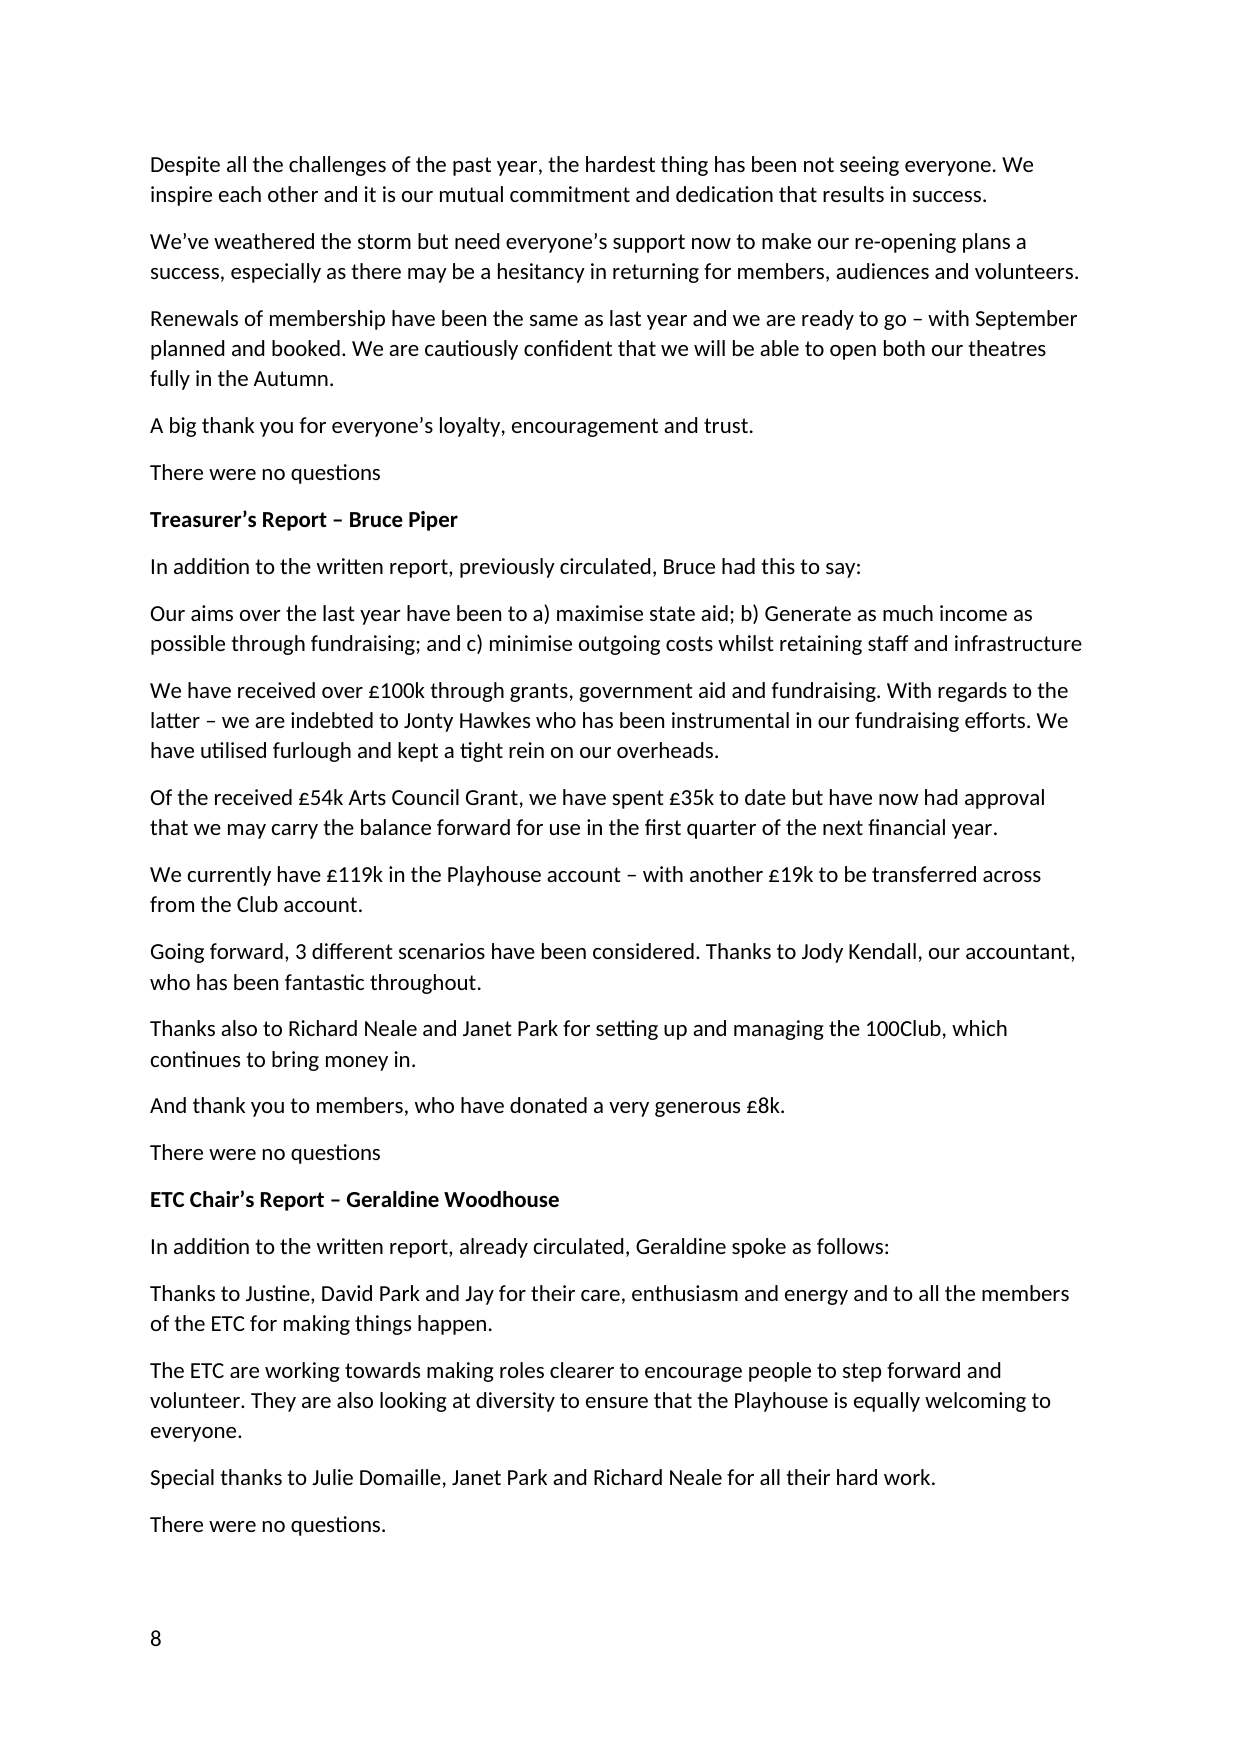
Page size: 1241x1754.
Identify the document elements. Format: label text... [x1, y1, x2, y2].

text ETC Chair’s Report – Geraldine Woodhouse [150, 1185, 1090, 1213]
text Despite all the challenges of the past year, the hardest thing has been not seeing everyone. We inspire each other and it is our mutual commitment and dedication that results in success. [150, 150, 1090, 208]
text We currently have £119k in the Playhouse account – with another £19k to be transferred across from the Club account. [150, 860, 1090, 919]
text A big thank you for everyone’s loyalty, encouragement and trust. [150, 411, 1090, 439]
text Going forward, 3 different scenarios have been considered. Thanks to Jody Kendall, our accountant, who has been fantastic throughout. [150, 937, 1090, 996]
text There were no questions. [150, 1510, 1090, 1538]
text Thanks also to Richard Neale and Janet Park for setting up and managing the 100Club, which continues to bring money in. [150, 1014, 1090, 1073]
text Renewals of membership have been the same as last year and we are ready to go – with September planned and booked. We are cautiously confident that we will be able to open both our theatres fully in the Autumn. [150, 304, 1090, 393]
text And thank you to members, who have donated a very generous £8k. [150, 1092, 1090, 1120]
text Special thanks to Julie Domaille, Janet Park and Richard Neale for all their hard work. [150, 1463, 1090, 1492]
text Thanks to Justine, David Park and Jay for their care, enthusiasm and energy and to all the members of the ETC for making things happen. [150, 1279, 1090, 1337]
text We’ve weathered the storm but need everyone’s support now to make our re-opening plans a success, especially as there may be a hesitancy in returning for members, audiences and volunteers. [150, 227, 1090, 285]
text In addition to the written report, already circulated, Geraldine spoke as follows: [150, 1232, 1090, 1260]
text The ETC are working towards making roles clearer to encourage people to step forward and volunteer. They are also looking at diversity to ensure that the Playhouse is equally welcoming to everyone. [150, 1356, 1090, 1445]
text Treasurer’s Report – Bruce Piper [150, 505, 1090, 533]
text Of the received £54k Arts Council Grant, we have spent £35k to date but have now had approval that we may carry the balance forward for use in the first quarter of the next financial year. [150, 783, 1090, 842]
text We have received over £100k through grants, government aid and fundraising. With regards to the latter – we are indebted to Jonty Hawkes who has been instrumental in our fundraising efforts. We have utilised furlough and kept a tight rein on our overheads. [150, 676, 1090, 764]
text There were no questions [150, 1138, 1090, 1167]
text Our aims over the last year have been to a) maximise state aid; b) Generate as much income as possible through fundraising; and c) minimise outgoing costs whilst retaining staff and infrastructure [150, 599, 1090, 657]
text There were no questions [150, 458, 1090, 486]
text In addition to the written report, previously circulated, Bruce had this to say: [150, 552, 1090, 580]
